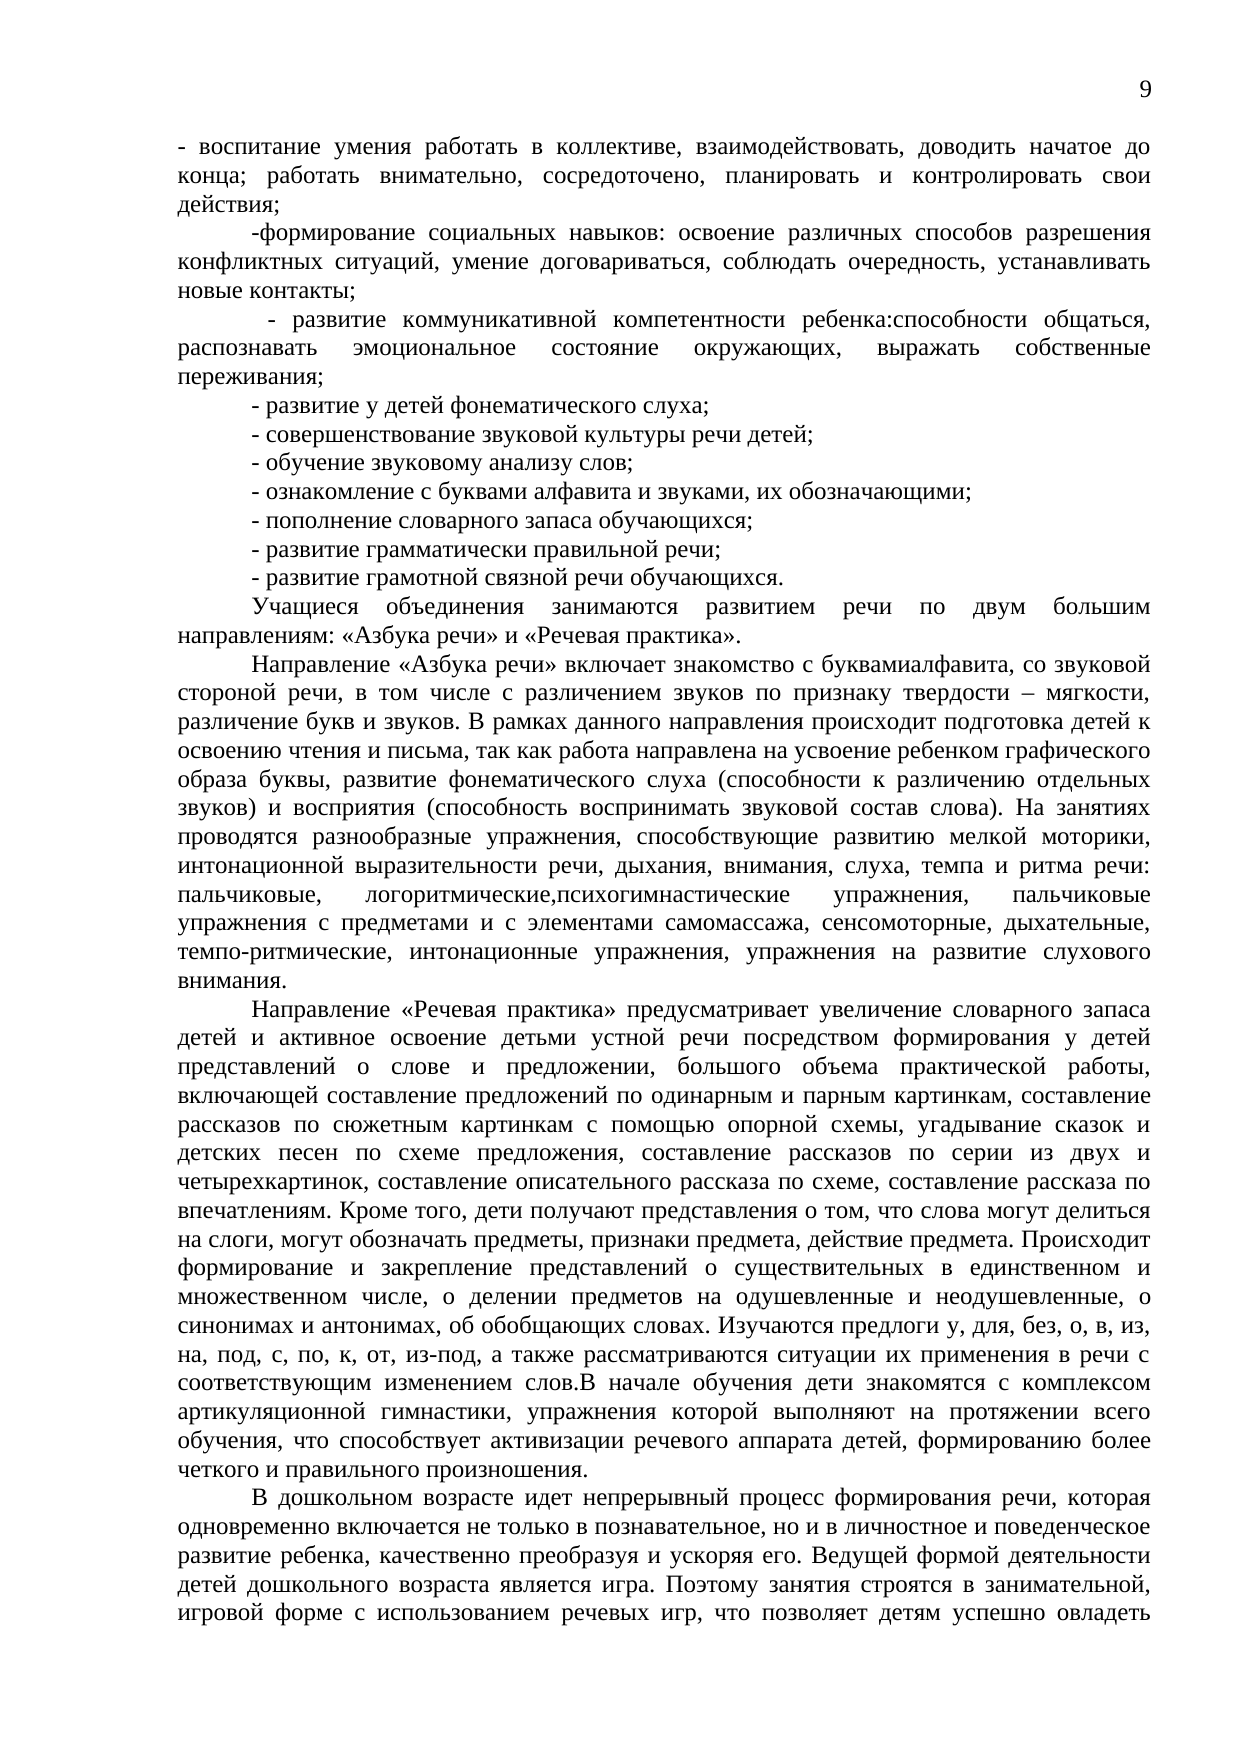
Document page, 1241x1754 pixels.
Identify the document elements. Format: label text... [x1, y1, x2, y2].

text - развитие грамматически правильной речи; [177, 534, 1152, 562]
text Направление «Речевая практика» предусматривает увеличение словарного запаса детей и активное освоение детьми устной речи посредством формирования у детей представлений о слове и предложении, большого объема практической работы, включающей составление предложений по одинарным и парным картинкам, составление рассказов по сюжетным картинкам с помощью опорной схемы, угадывание сказок и детских песен по схеме предложения, составление рассказов по серии из двух и четырехкартинок, составление описательного рассказа по схеме, составление рассказа по впечатлениям. Кроме того, дети получают представления о том, что слова могут делиться на слоги, могут обозначать предметы, признаки предмета, действие предмета. Происходит формирование и закрепление представлений о существительных в единственном и множественном числе, о делении предметов на одушевленные и неодушевленные, о синонимах и антонимах, об обобщающих словах. Изучаются предлоги у, для, без, о, в, из, на, под, с, по, к, от, из-под, а также рассматриваются ситуации их применения в речи с соответствующим изменением слов.В начале обучения дети знакомятся с комплексом артикуляционной гимнастики, упражнения которой выполняют на протяжении всего обучения, что способствует активизации речевого аппарата детей, формированию более четкого и правильного произношения. [177, 994, 1152, 1482]
text - развитие грамотной связной речи обучающихся. [177, 562, 1152, 591]
text - пополнение словарного запаса обучающихся; [177, 505, 1152, 534]
text - ознакомление с буквами алфавита и звуками, их обозначающими; [177, 476, 1152, 505]
text - развитие у детей фонематического слуха; [177, 390, 1152, 419]
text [177, 1482, 1152, 1626]
text - совершенствование звуковой культуры речи детей; [177, 419, 1152, 447]
text - развитие коммуникативной компетентности ребенка:способности общаться, распознавать эмоциональное состояние окружающих, выражать собственные переживания; [177, 304, 1152, 390]
text Направление «Азбука речи» включает знакомство с буквамиалфавита, со звуковой стороной речи, в том числе с различением звуков по признаку твердости – мягкости, различение букв и звуков. В рамках данного направления происходит подготовка детей к освоению чтения и письма, так как работа направлена на усвоение ребенком графического образа буквы, развитие фонематического слуха (способности к различению отдельных звуков) и восприятия (способность воспринимать звуковой состав слова). На занятиях проводятся разнообразные упражнения, способствующие развитию мелкой моторики, интонационной выразительности речи, дыхания, внимания, слуха, темпа и ритма речи: пальчиковые, логоритмические,психогимнастические упражнения, пальчиковые упражнения с предметами и с элементами самомассажа, сенсомоторные, дыхательные, темпо-ритмические, интонационные упражнения, упражнения на развитие слухового внимания. [177, 649, 1152, 994]
text - обучение звуковому анализу слов; [177, 447, 1152, 476]
text - воспитание умения работать в коллективе, взаимодействовать, доводить начатое до конца; работать внимательно, сосредоточено, планировать и контролировать свои действия; [177, 131, 1152, 217]
text Учащиеся объединения занимаются развитием речи по двум большим направлениям: «Азбука речи» и «Речевая практика». [177, 591, 1152, 649]
text -формирование социальных навыков: освоение различных способов разрешения конфликтных ситуаций, умение договариваться, соблюдать очередность, устанавливать новые контакты; [177, 217, 1152, 304]
